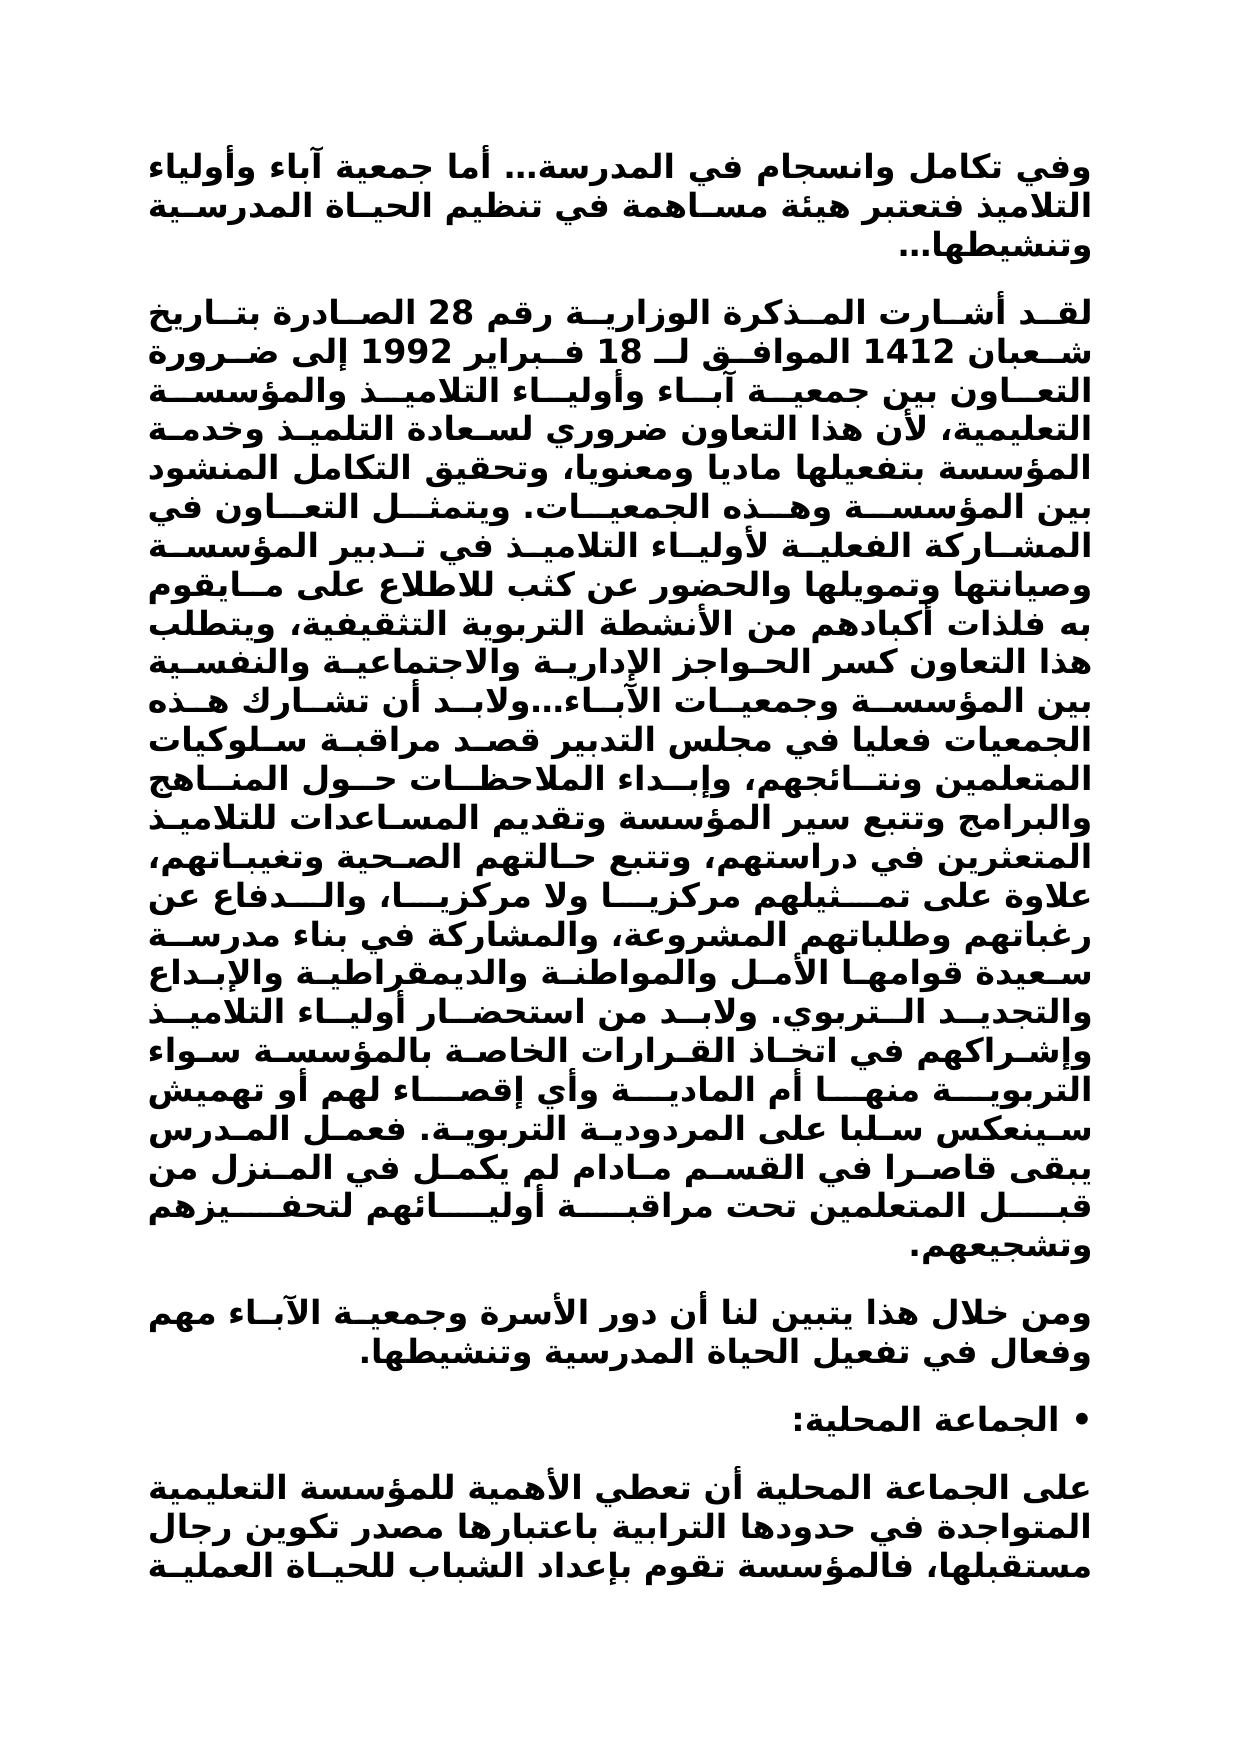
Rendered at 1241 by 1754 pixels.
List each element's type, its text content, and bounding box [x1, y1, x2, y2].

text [148, 148, 1093, 264]
text • الجماعة المحلية: [148, 1401, 1093, 1439]
text لقد أشارت المذكرة الوزارية رقم 28 الصادرة بتاريخ شعبان 1412 الموافق لــ 18 فبراير 1992 إلى ضرورة التعاون بين جمعية آباء وأولياء التلاميذ والمؤسسة التعليمية، لأن هذا التعاون ضروري لسعادة التلميذ وخدمة المؤسسة بتفعيلها ماديا ومعنويا، وتحقيق التكامل المنشود بين المؤسسة وهذه الجمعيات. ويتمثل التعاون في المشاركة الفعلية لأولياء التلاميذ في تدبير المؤسسة وصيانتها وتمويلها والحضور عن كثب للاطلاع على مايقوم به فلذات أكبادهم من الأنشطة التربوية التثقيفية، ويتطلب هذا التعاون كسر الحواجز الإدارية والاجتماعية والنفسية بين المؤسسة وجمعيات الآباء…ولابد أن تشارك هذه الجمعيات فعليا في مجلس التدبير قصد مراقبة سلوكيات المتعلمين ونتائجهم، وإبداء الملاحظات حول المناهج والبرامج وتتبع سير المؤسسة وتقديم المساعدات للتلاميذ المتعثرين في دراستهم، وتتبع حالتهم الصحية وتغيباتهم، علاوة على تمثيلهم مركزيا ولا مركزيا، والدفاع عن رغباتهم وطلباتهم المشروعة، والمشاركة في بناء مدرسة سعيدة قوامها الأمل والمواطنة والديمقراطية والإبداع والتجديد التربوي. ولابد من استحضار أولياء التلاميذ وإشراكهم في اتخاذ القرارات الخاصة بالمؤسسة سواء التربوية منها أم المادية وأي إقصاء لهم أو تهميش سينعكس سلبا على المردودية التربوية. فعمل المدرس يبقى قاصرا في القسم مادام لم يكمل في المنزل من قبل المتعلمين تحت مراقبة أوليائهم لتحفيزهم وتشجيعهم. [148, 293, 1093, 1265]
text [148, 1469, 1093, 1585]
text ومن خلال هذا يتبين لنا أن دور الأسرة وجمعية الآباء مهم وفعال في تفعيل الحياة المدرسية وتنشيطها. [148, 1294, 1093, 1372]
